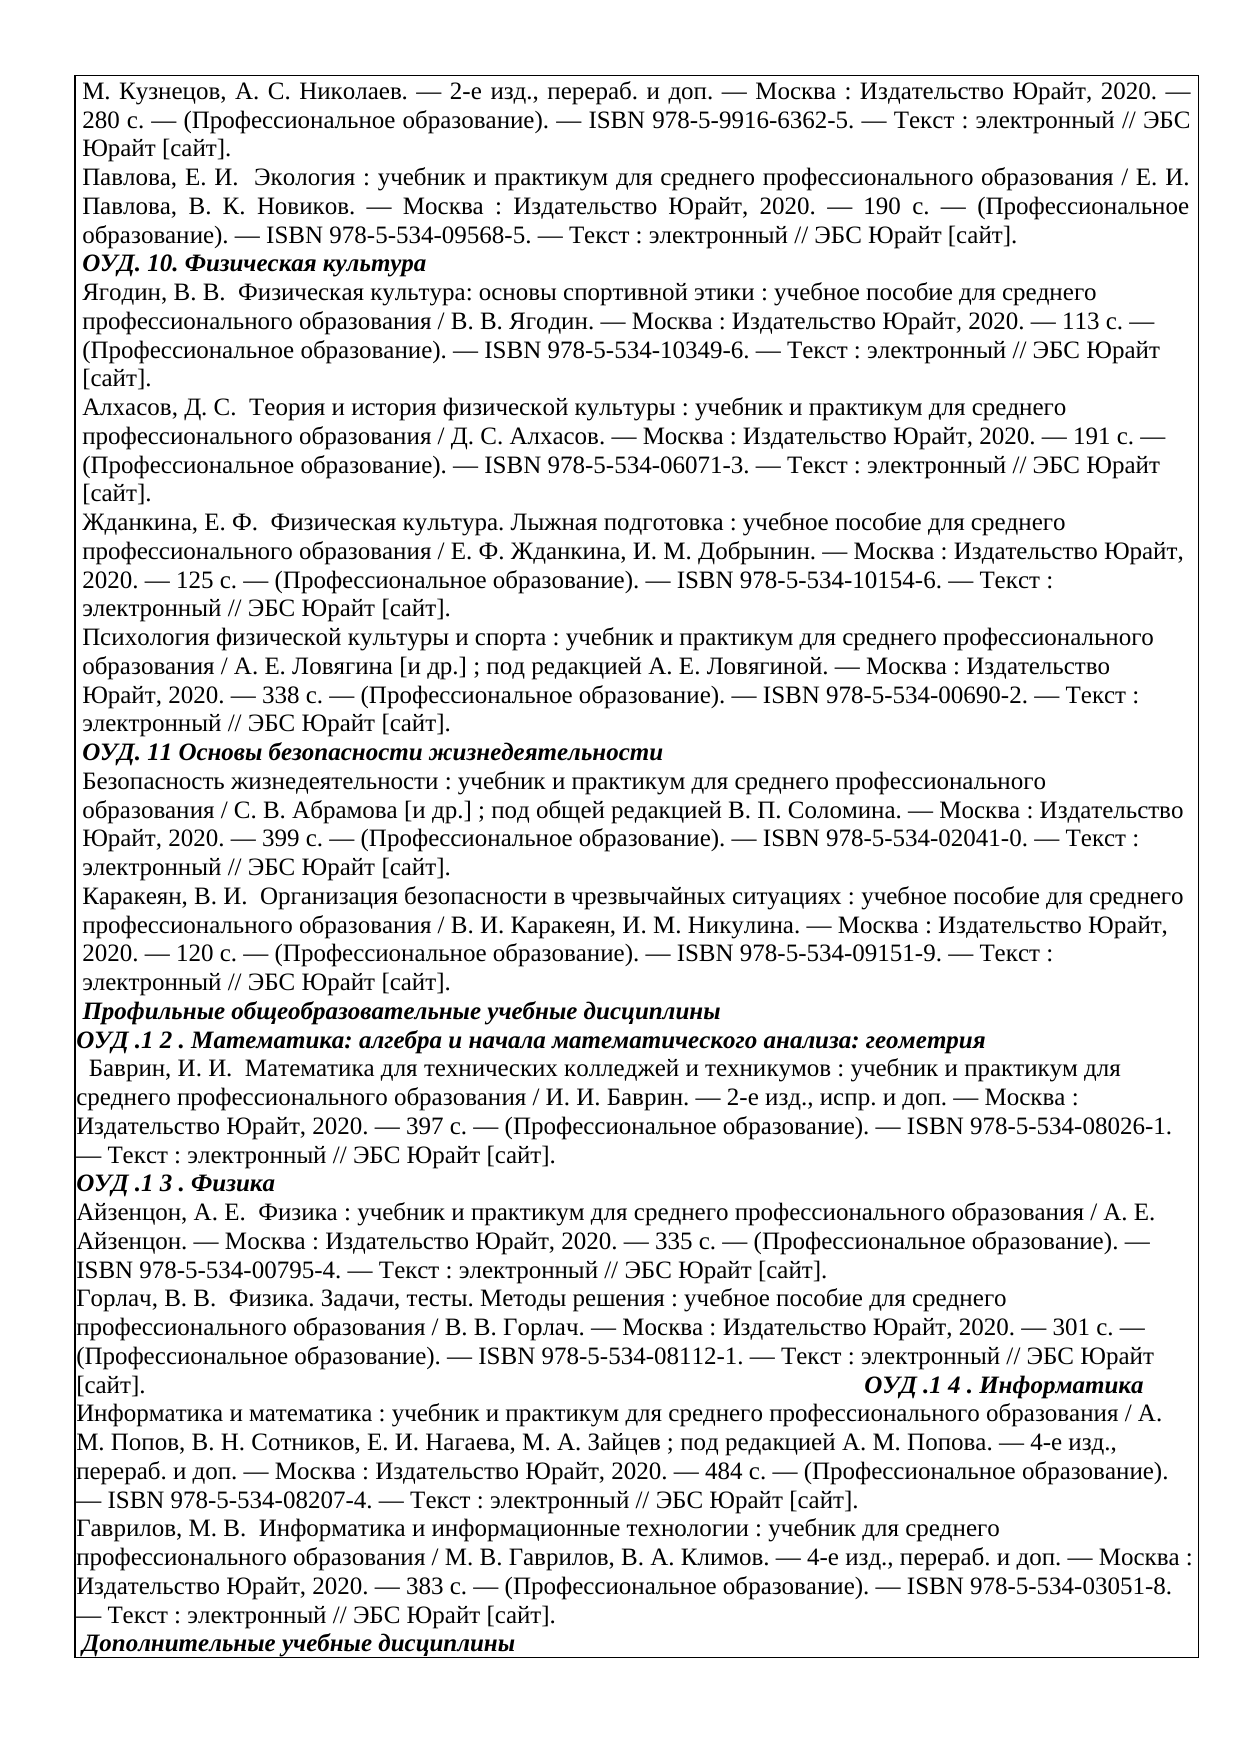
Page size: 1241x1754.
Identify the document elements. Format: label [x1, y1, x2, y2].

table_cell [76, 76, 1198, 1657]
